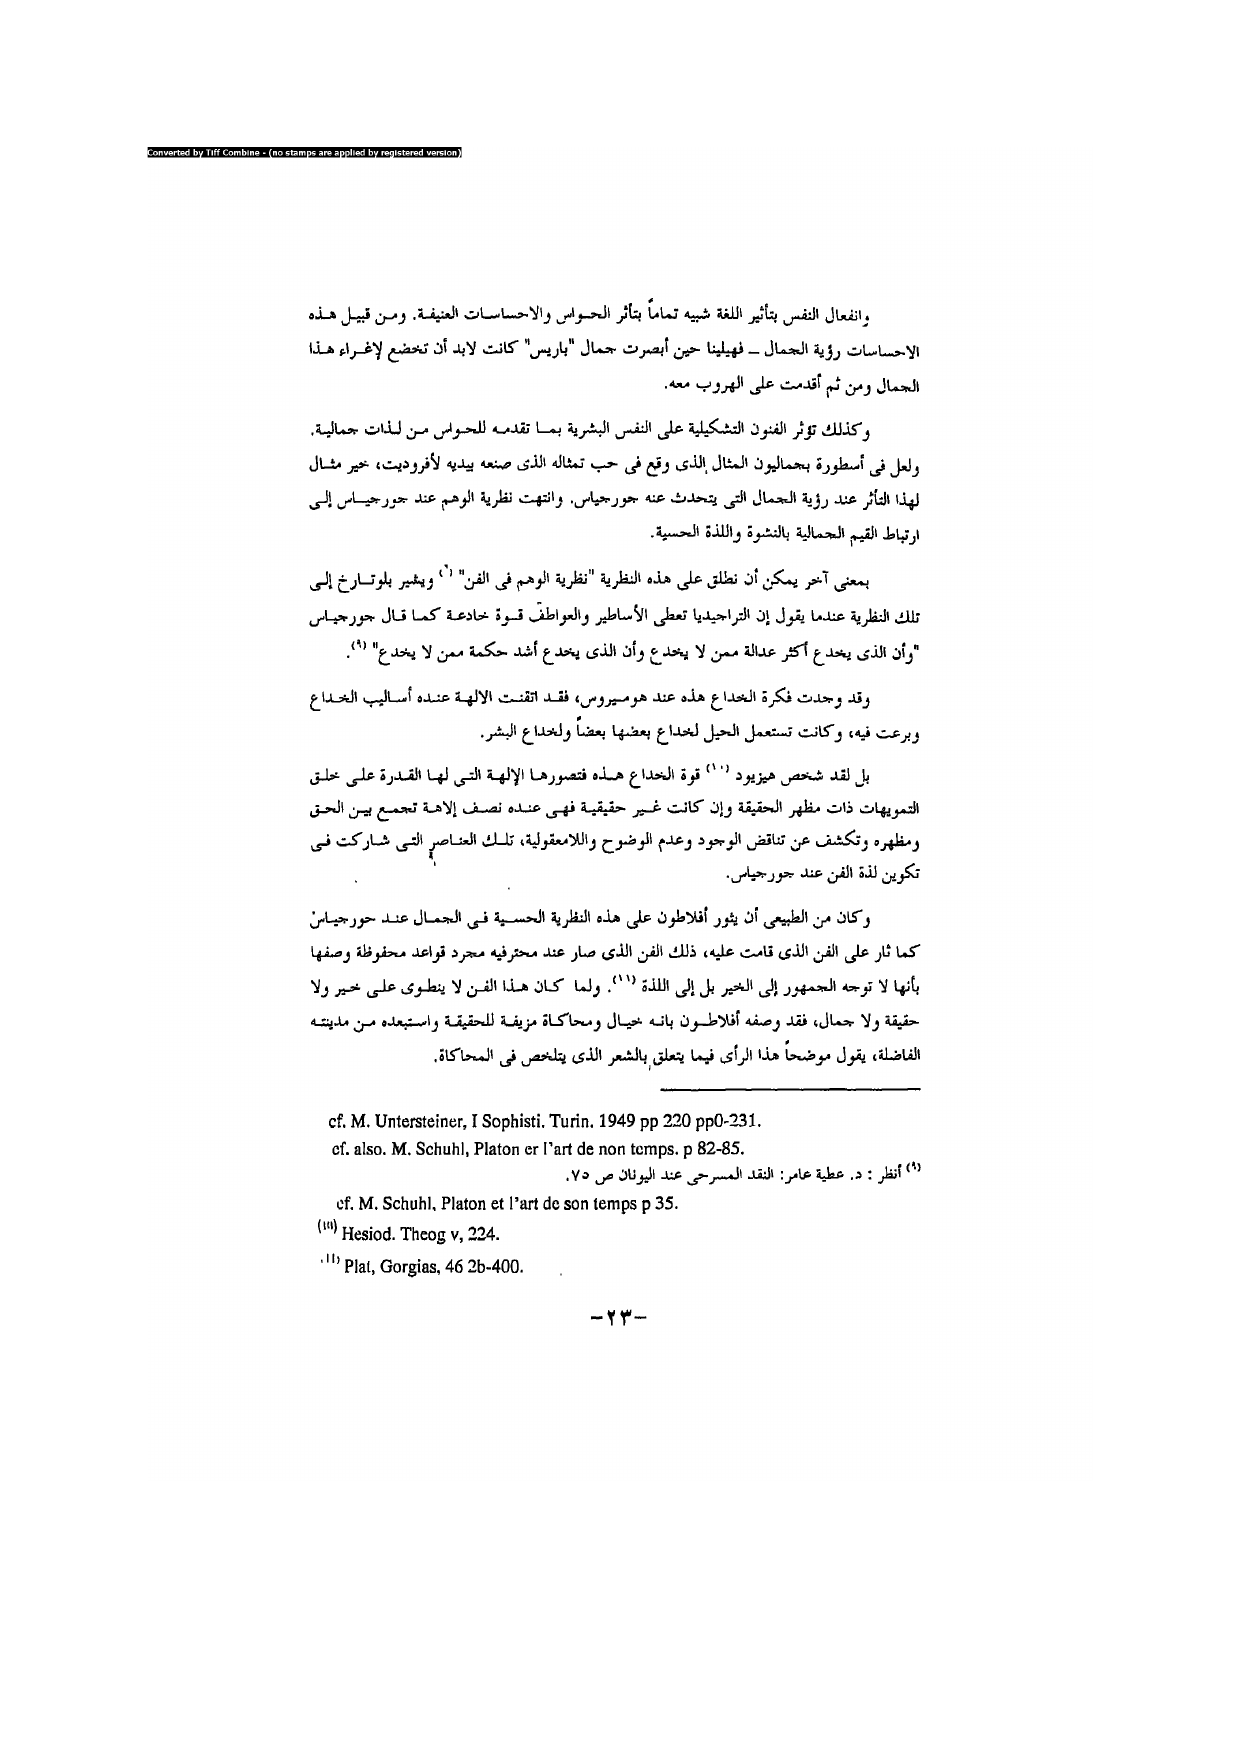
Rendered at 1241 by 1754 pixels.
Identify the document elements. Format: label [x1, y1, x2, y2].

picture [147, 147, 1093, 1481]
